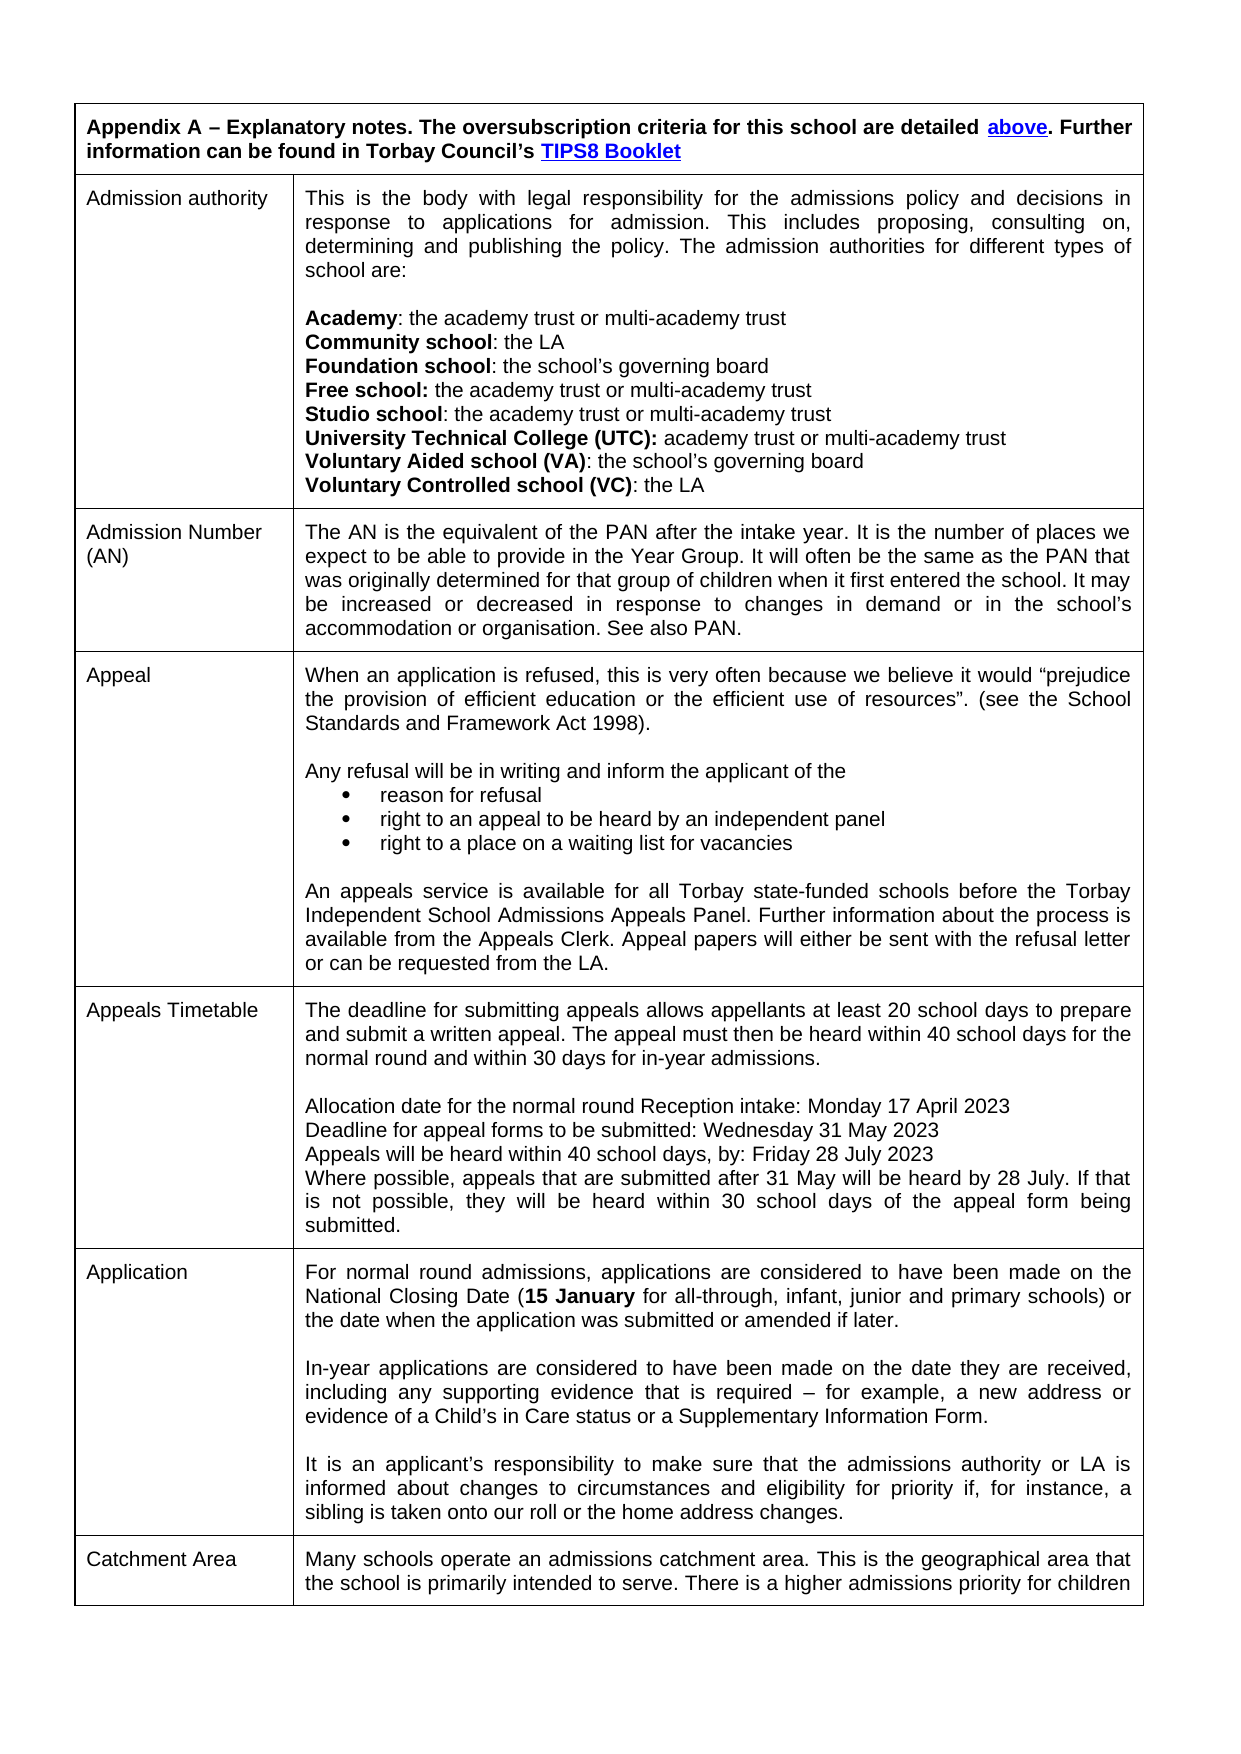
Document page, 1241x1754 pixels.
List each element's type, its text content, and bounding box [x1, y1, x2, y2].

table_cell Appeal [76, 652, 293, 986]
table_cell When an application is refused, this is very often because we believe it would “prejudice the provision of efficient education or the efficient use of resources”. (see the School Standards and Framework Act 1998). Any refusal will be in writing and inform the applicant of the reason for refusal right to an appeal to be heard by an independent panel right to a place on a waiting list for vacancies An appeals service is available for all Torbay state-funded schools before the Torbay Independent School Admissions Appeals Panel. Further information about the process is available from the Appeals Clerk. Appeal papers will either be sent with the refusal letter or can be requested from the LA. [294, 652, 1143, 986]
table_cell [294, 1536, 1143, 1605]
table_cell The AN is the equivalent of the PAN after the intake year. It is the number of places we expect to be able to provide in the Year Group. It will often be the same as the PAN that was originally determined for that group of children when it first entered the school. It may be increased or decreased in response to changes in demand or in the school’s accommodation or organisation. See also PAN. [294, 509, 1143, 651]
table_cell Admission Number (AN) [76, 509, 293, 651]
table_header Appendix A – Explanatory notes. The oversubscription criteria for this school are detailed above. Further information can be found in Torbay Council’s TIPS8 Booklet [76, 104, 1143, 174]
table_cell For normal round admissions, applications are considered to have been made on the National Closing Date (15 January for all-through, infant, junior and primary schools) or the date when the application was submitted or amended if later. In-year applications are considered to have been made on the date they are received, including any supporting evidence that is required – for example, a new address or evidence of a Child’s in Care status or a Supplementary Information Form. It is an applicant’s responsibility to make sure that the admissions authority or LA is informed about changes to circumstances and eligibility for priority if, for instance, a sibling is taken onto our roll or the home address changes. [294, 1249, 1143, 1534]
table_cell Appeals Timetable [76, 987, 293, 1248]
table_cell This is the body with legal responsibility for the admissions policy and decisions in response to applications for admission. This includes proposing, consulting on, determining and publishing the policy. The admission authorities for different types of school are: Academy: the academy trust or multi-academy trust Community school: the LA Foundation school: the school’s governing board Free school: the academy trust or multi-academy trust Studio school: the academy trust or multi-academy trust University Technical College (UTC): academy trust or multi-academy trust Voluntary Aided school (VA): the school’s governing board Voluntary Controlled school (VC): the LA [294, 175, 1143, 508]
table_cell Application [76, 1249, 293, 1534]
table_cell The deadline for submitting appeals allows appellants at least 20 school days to prepare and submit a written appeal. The appeal must then be heard within 40 school days for the normal round and within 30 days for in-year admissions. Allocation date for the normal round Reception intake: Monday 17 April 2023 Deadline for appeal forms to be submitted: Wednesday 31 May 2023 Appeals will be heard within 40 school days, by: Friday 28 July 2023 Where possible, appeals that are submitted after 31 May will be heard by 28 July. If that is not possible, they will be heard within 30 school days of the appeal form being submitted. [294, 987, 1143, 1248]
table_cell Admission authority [76, 175, 293, 508]
table_cell Catchment Area [76, 1536, 293, 1605]
